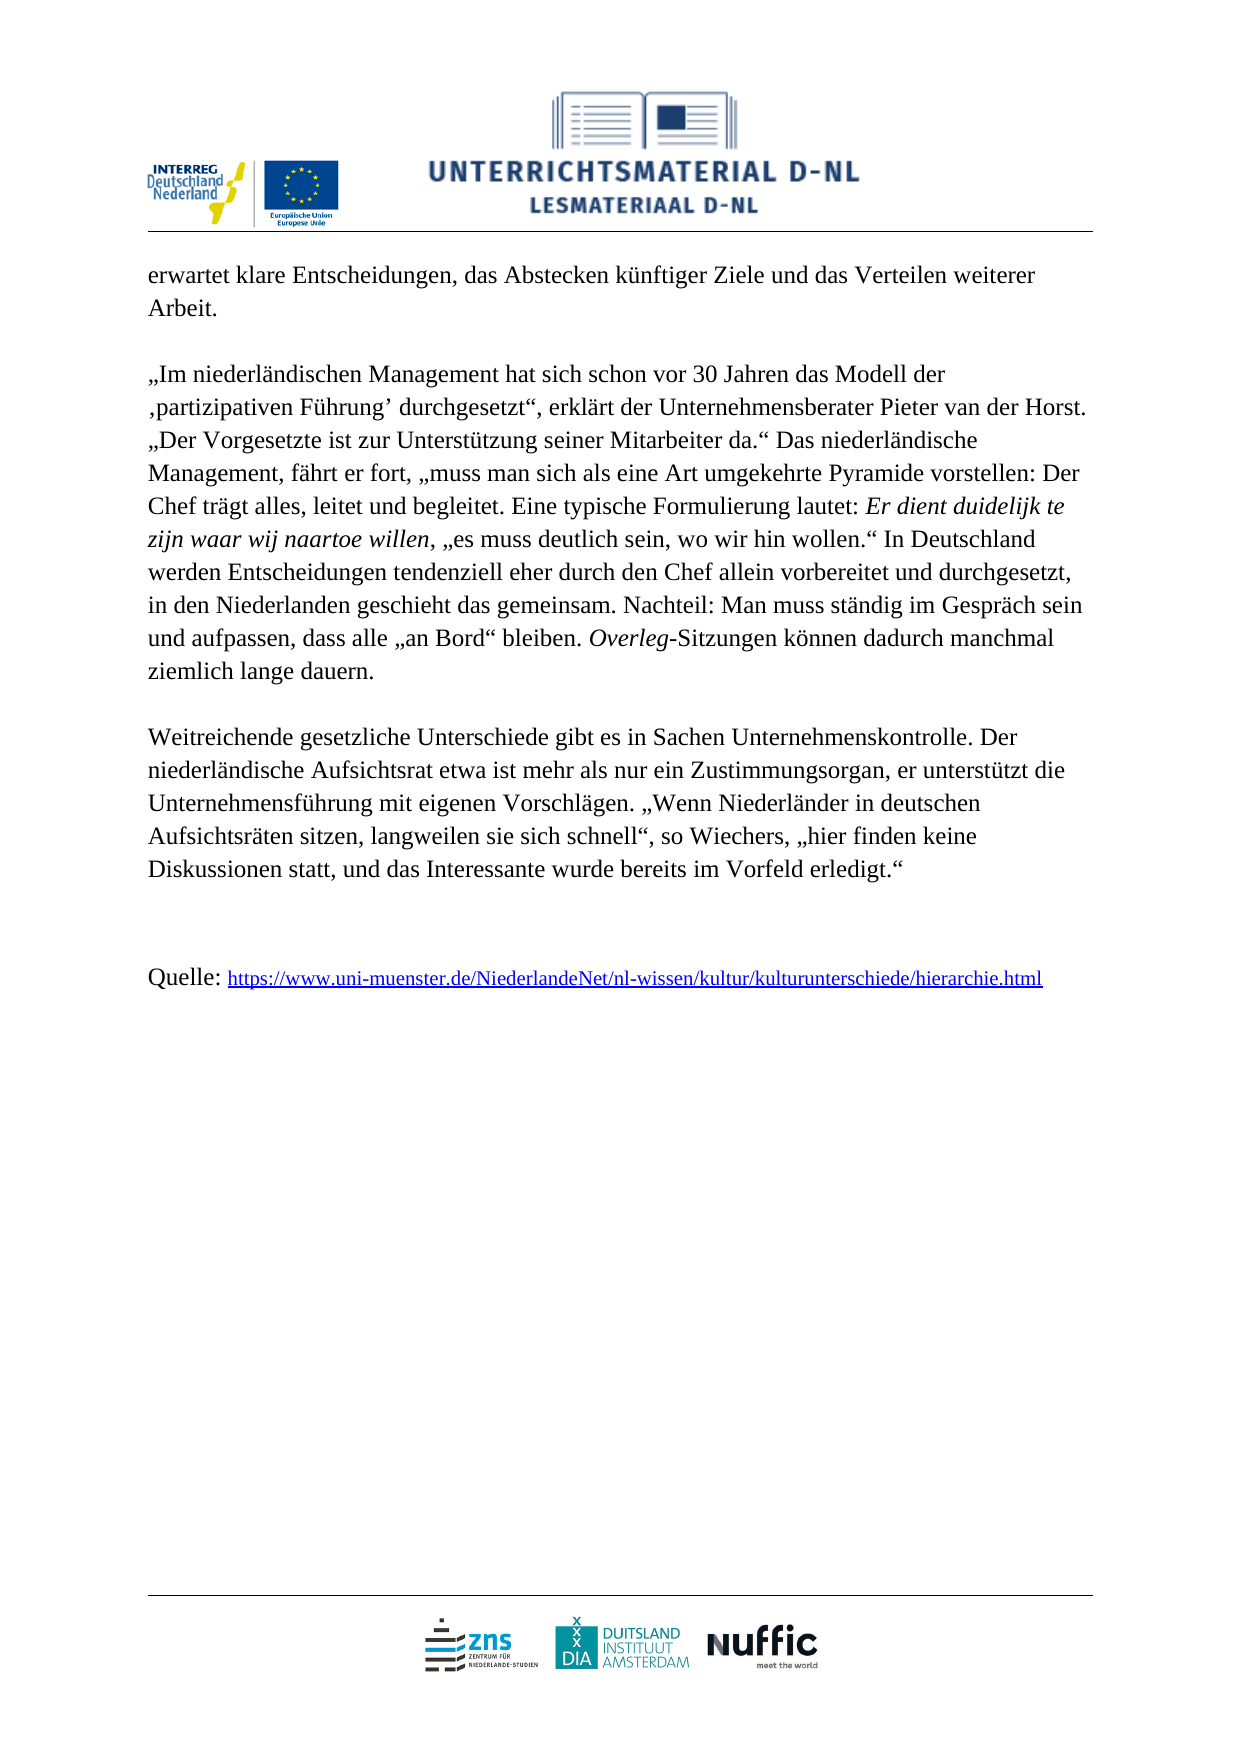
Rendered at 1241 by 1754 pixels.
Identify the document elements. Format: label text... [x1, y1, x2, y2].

text Weitreichende gesetzliche Unterschiede gibt es in Sachen Unternehmenskontrolle. Der niederländische Aufsichtsrat etwa ist mehr als nur ein Zustimmungsorgan, er unterstützt die Unternehmensführung mit eigenen Vorschlägen. „Wenn Niederländer in deutschen Aufsichtsräten sitzen, langweilen sie sich schnell“, so Wiechers, „hier finden keine Diskussionen statt, und das Interessante wurde bereits im Vorfeld erledigt.“ [148, 722, 1093, 883]
picture [147, 158, 339, 229]
picture [413, 1598, 828, 1684]
picture [385, 70, 883, 229]
text „Im niederländischen Management hat sich schon vor 30 Jahren das Modell der ‚partizipativen Führung’ durchgesetzt“, erklärt der Unternehmensberater Pieter van der Horst. „Der Vorgesetzte ist zur Unterstützung seiner Mitarbeiter da.“ Das niederländische Management, fährt er fort, „muss man sich als eine Art umgekehrte Pyramide vorstellen: Der Chef trägt alles, leitet und begleitet. Eine typische Formulierung lautet: Er dient duidelijk te zijn waar wij naartoe willen, „es muss deutlich sein, wo wir hin wollen.“ In Deutschland werden Entscheidungen tendenziell eher durch den Chef allein vorbereitet und durchgesetzt, in den Niederlanden geschieht das gemeinsam. Nachteil: Man muss ständig im Gespräch sein und aufpassen, dass alle „an Bord“ bleiben. Overleg-Sitzungen können dadurch manchmal ziemlich lange dauern. [148, 359, 1093, 685]
text Quelle: https://www.uni-muenster.de/NiederlandeNet/nl-wissen/kultur/kulturunterschiede/hierarchie.html [148, 962, 1093, 991]
